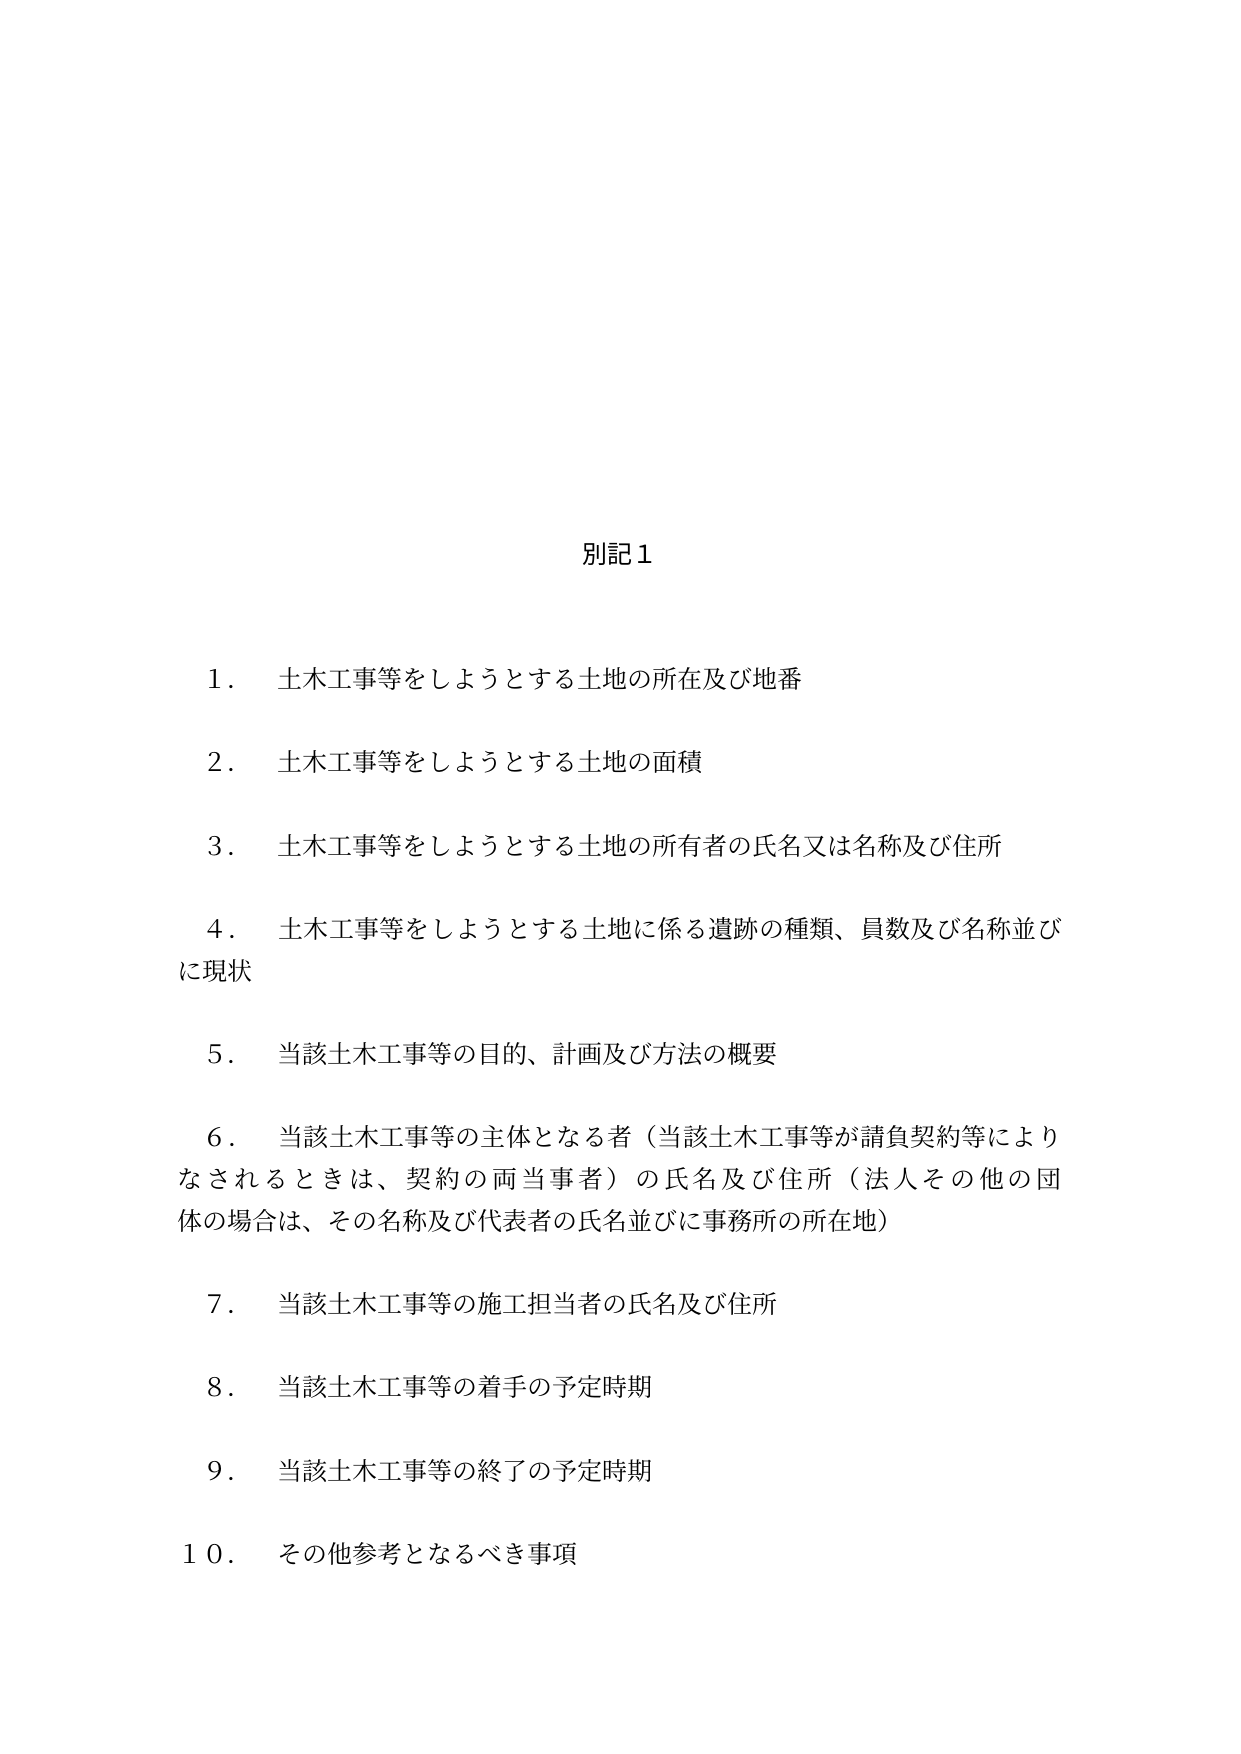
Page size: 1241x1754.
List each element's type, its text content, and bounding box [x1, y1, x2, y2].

text ３． 土木工事等をしようとする土地の所有者の氏名又は名称及び住所 [177, 823, 1063, 865]
text 別記１ [177, 532, 1063, 573]
text ２． 土木工事等をしようとする土地の面積 [177, 740, 1063, 782]
text ８． 当該土木工事等の着手の予定時期 [177, 1365, 1063, 1407]
text ９． 当該土木工事等の終了の予定時期 [177, 1448, 1063, 1490]
text ６． 当該土木工事等の主体となる者（当該土木工事等が請負契約等により なされるときは、契約の両当事者）の氏名及び住所（法人その他の団 体の場合は、その名称及び代表者の氏名並びに事務所の所在地） [177, 1115, 1063, 1240]
text １０． その他参考となるべき事項 [177, 1532, 1063, 1573]
text ５． 当該土木工事等の目的、計画及び方法の概要 [177, 1032, 1063, 1073]
text １． 土木工事等をしようとする土地の所在及び地番 [177, 657, 1063, 698]
text ７． 当該土木工事等の施工担当者の氏名及び住所 [177, 1282, 1063, 1323]
text ４． 土木工事等をしようとする土地に係る遺跡の種類、員数及び名称並び に現状 [177, 907, 1063, 990]
